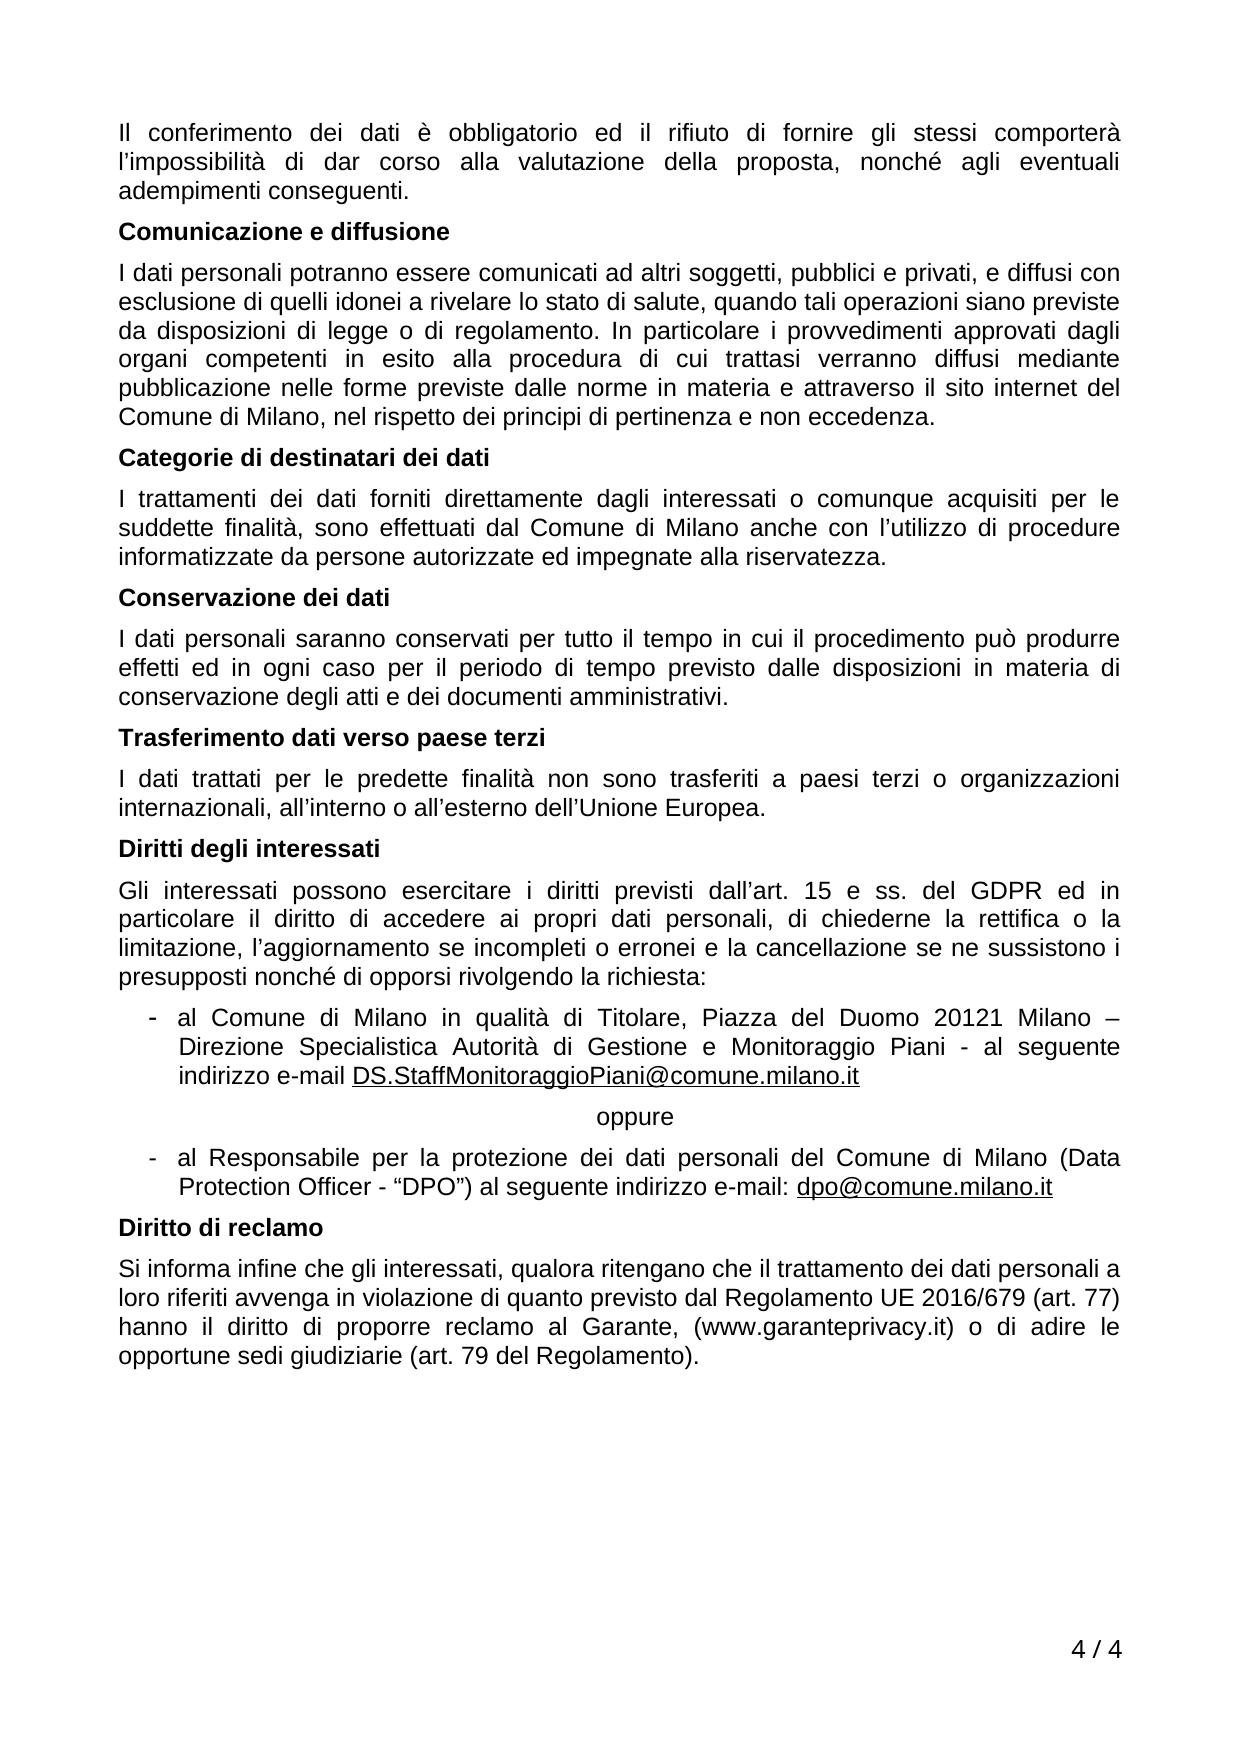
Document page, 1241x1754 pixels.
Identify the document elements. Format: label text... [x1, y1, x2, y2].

text Gli interessati possono esercitare i diritti previsti dall’art. 15 e ss. del GDPR ed in particolare il diritto di accedere ai propri dati personali, di chiederne la rettifica o la limitazione, l’aggiornamento se incompleti o erronei e la cancellazione se ne sussistono i presupposti nonché di opporsi rivolgendo la richiesta: [118, 876, 1122, 991]
text Il conferimento dei dati è obbligatorio ed il rifiuto di fornire gli stessi comporterà l’impossibilità di dar corso alla valutazione della proposta, nonché agli eventuali adempimenti conseguenti. [118, 118, 1122, 204]
text Diritto di reclamo [118, 1213, 1122, 1242]
text I dati trattati per le predette finalità non sono trasferiti a paesi terzi o organizzazioni internazionali, all’interno o all’esterno dell’Unione Europea. [118, 764, 1122, 822]
text I dati personali potranno essere comunicati ad altri soggetti, pubblici e privati, e diffusi con esclusione di quelli idonei a rivelare lo stato di salute, quando tali operazioni siano previste da disposizioni di legge o di regolamento. In particolare i provvedimenti approvati dagli organi competenti in esito alla procedura di cui trattasi verranno diffusi mediante pubblicazione nelle forme previste dalle norme in materia e attraverso il sito internet del Comune di Milano, nel rispetto dei principi di pertinenza e non eccedenza. [118, 258, 1122, 431]
text Categorie di destinatari dei dati [118, 443, 1122, 472]
text Comunicazione e diffusione [118, 217, 1122, 246]
text - al Responsabile per la protezione dei dati personali del Comune di Milano (Data Protection Officer - “DPO”) al seguente indirizzo e-mail: dpo@comune.milano.it [148, 1143, 1122, 1201]
text Si informa infine che gli interessati, qualora ritengano che il trattamento dei dati personali a loro riferiti avvenga in violazione di quanto previsto dal Regolamento UE 2016/679 (art. 77) hanno il diritto di proporre reclamo al Garante, (www.garanteprivacy.it) o di adire le opportune sedi giudiziarie (art. 79 del Regolamento). [118, 1254, 1122, 1369]
text I dati personali saranno conservati per tutto il tempo in cui il procedimento può produrre effetti ed in ogni caso per il periodo di tempo previsto dalle disposizioni in materia di conservazione degli atti e dei documenti amministrativi. [118, 624, 1122, 711]
list al Comune di Milano in qualità di Titolare, Piazza del Duomo 20121 Milano – Direzione Specialistica Autorità di Gestione e Monitoraggio Piani - al seguente indirizzo e-mail DS.StaffMonitoraggioPiani@comune.milano.it [148, 1003, 1122, 1089]
text oppure [148, 1102, 1122, 1131]
text I trattamenti dei dati forniti direttamente dagli interessati o comunque acquisiti per le suddette finalità, sono effettuati dal Comune di Milano anche con l’utilizzo di procedure informatizzate da persone autorizzate ed impegnate alla riservatezza. [118, 484, 1122, 571]
text Conservazione dei dati [118, 583, 1122, 612]
text Diritti degli interessati [118, 834, 1122, 863]
text Trasferimento dati verso paese terzi [118, 723, 1122, 752]
